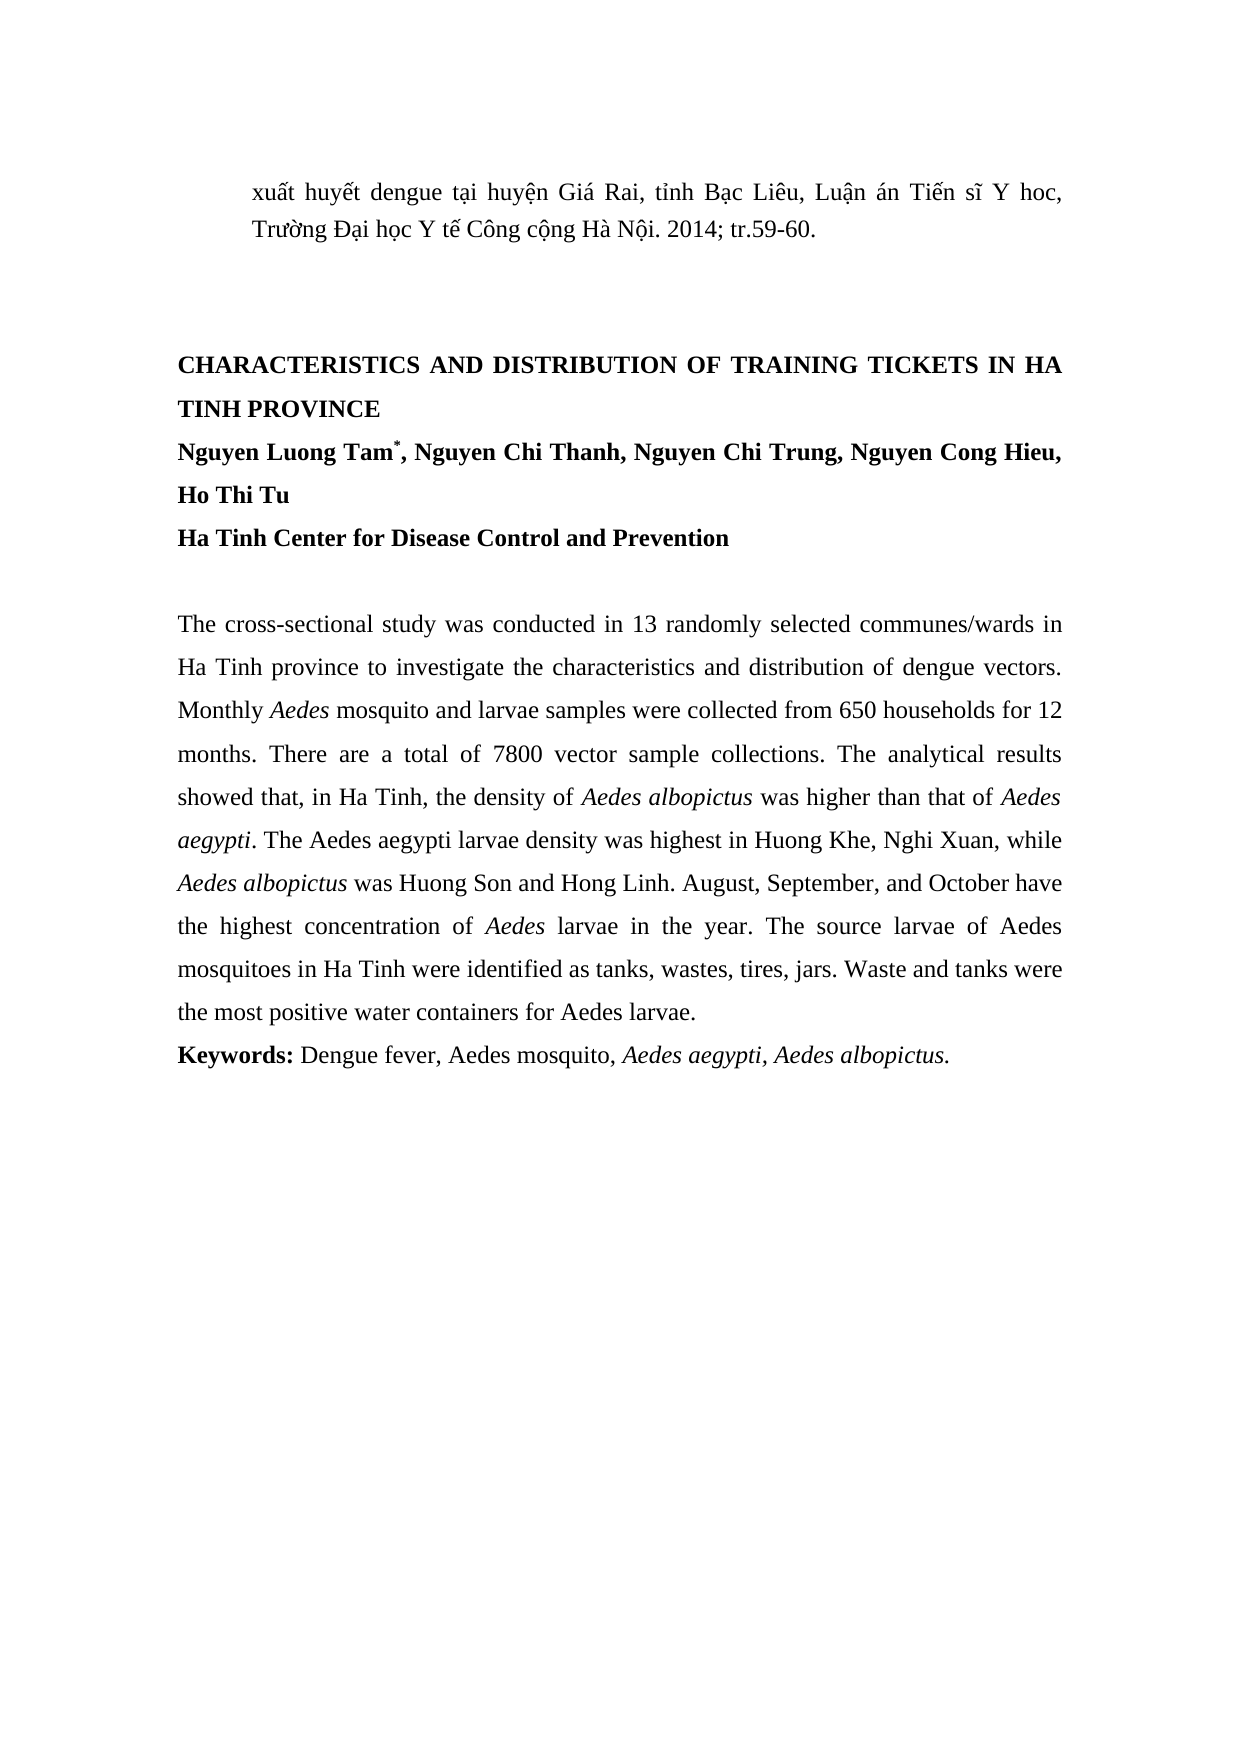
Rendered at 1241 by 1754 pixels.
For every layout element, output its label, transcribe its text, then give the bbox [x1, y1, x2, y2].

text Ha Tinh Center for Disease Control and Prevention [177, 523, 1063, 552]
text Keywords: Dengue fever, Aedes mosquito, Aedes aegypti, Aedes albopictus. [177, 1041, 1063, 1069]
text The cross-sectional study was conducted in 13 randomly selected communes/wards in Ha Tinh province to investigate the characteristics and distribution of dengue vectors. Monthly Aedes mosquito and larvae samples were collected from 650 households for 12 months. There are a total of 7800 vector sample collections. The analytical results showed that, in Ha Tinh, the density of Aedes albopictus was higher than that of Aedes aegypti. The Aedes aegypti larvae density was highest in Huong Khe, Nghi Xuan, while Aedes albopictus was Huong Son and Hong Linh. August, September, and October have the highest concentration of Aedes larvae in the year. The source larvae of Aedes mosquitoes in Ha Tinh were identified as tanks, wastes, tires, jars. Waste and tanks were the most positive water containers for Aedes larvae. [177, 609, 1063, 1026]
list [214, 177, 1063, 243]
text Nguyen Luong Tam*, Nguyen Chi Thanh, Nguyen Chi Trung, Nguyen Cong Hieu, Ho Thi Tu [177, 437, 1063, 509]
text CHARACTERISTICS AND DISTRIBUTION OF TRAINING TICKETS IN HA TINH PROVINCE [177, 351, 1063, 422]
